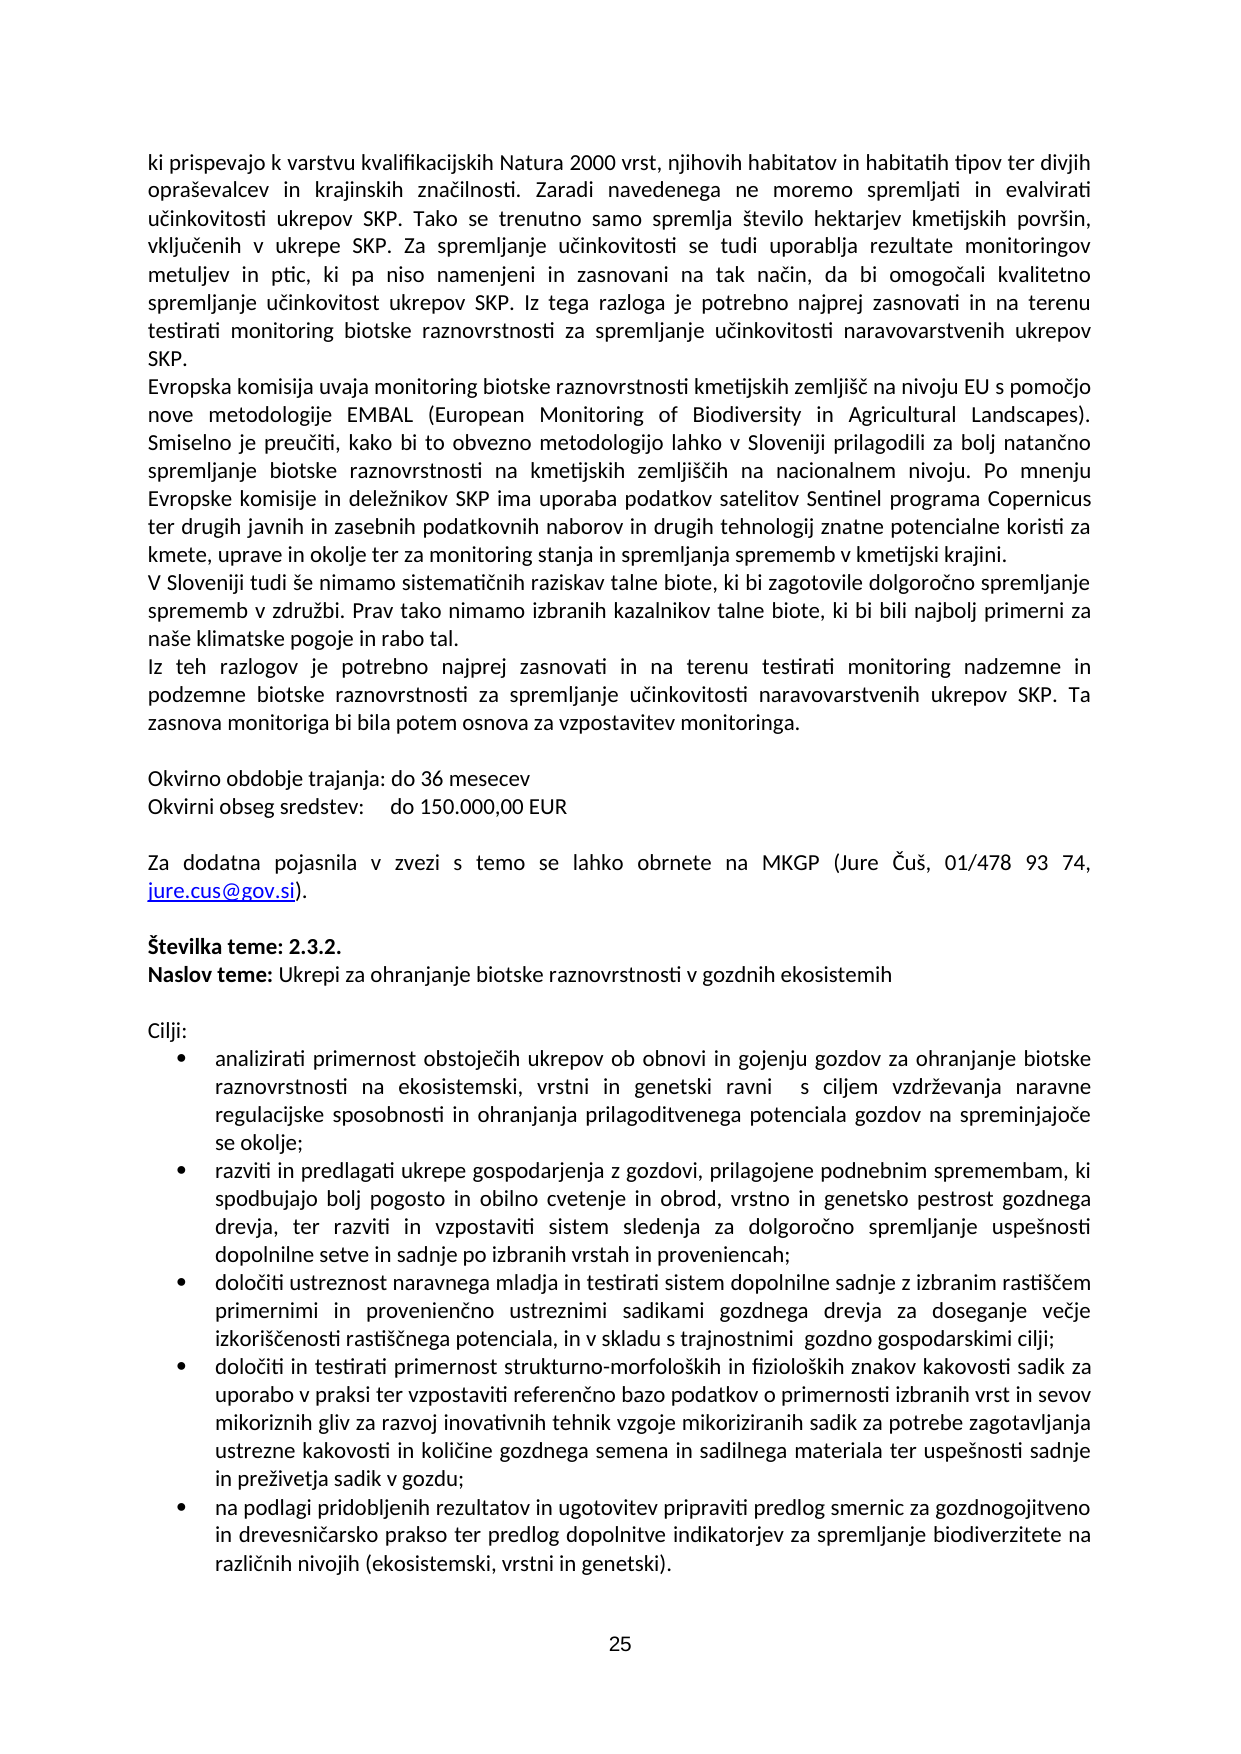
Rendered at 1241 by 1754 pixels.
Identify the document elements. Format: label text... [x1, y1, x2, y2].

text Iz teh razlogov je potrebno najprej zasnovati in na terenu testirati monitoring nadzemne in podzemne biotske raznovrstnosti za spremljanje učinkovitosti naravovarstvenih ukrepov SKP. Ta zasnova monitoriga bi bila potem osnova za vzpostavitev monitoringa. [148, 652, 1093, 736]
text Okvirni obseg sredstev: do 150.000,00 EUR [148, 792, 1093, 820]
list določiti ustreznost naravnega mladja in testirati sistem dopolnilne sadnje z izbranim rastiščem primernimi in provenienčno ustreznimi sadikami gozdnega drevja za doseganje večje izkoriščenosti rastiščnega potenciala, in v skladu s trajnostnimi gozdno gospodarskimi cilji; [177, 1268, 1093, 1352]
text Naslov teme: Ukrepi za ohranjanje biotske raznovrstnosti v gozdnih ekosistemih [148, 960, 1093, 988]
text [148, 148, 1093, 372]
list razviti in predlagati ukrepe gospodarjenja z gozdovi, prilagojene podnebnim spremembam, ki spodbujajo bolj pogosto in obilno cvetenje in obrod, vrstno in genetsko pestrost gozdnega drevja, ter razviti in vzpostaviti sistem sledenja za dolgoročno spremljanje uspešnosti dopolnilne setve in sadnje po izbranih vrstah in proveniencah; [177, 1156, 1093, 1268]
text Za dodatna pojasnila v zvezi s temo se lahko obrnete na MKGP (Jure Čuš, 01/478 93 74, jure.cus@gov.si). [148, 848, 1093, 904]
list analizirati primernost obstoječih ukrepov ob obnovi in gojenju gozdov za ohranjanje biotske raznovrstnosti na ekosistemski, vrstni in genetski ravni s ciljem vzdrževanja naravne regulacijske sposobnosti in ohranjanja prilagoditvenega potenciala gozdov na spreminjajoče se okolje; [177, 1044, 1093, 1156]
text Številka teme: 2.3.2. [148, 932, 1093, 960]
text Evropska komisija uvaja monitoring biotske raznovrstnosti kmetijskih zemljišč na nivoju EU s pomočjo nove metodologije EMBAL (European Monitoring of Biodiversity in Agricultural Landscapes). Smiselno je preučiti, kako bi to obvezno metodologijo lahko v Sloveniji prilagodili za bolj natančno spremljanje biotske raznovrstnosti na kmetijskih zemljiščih na nacionalnem nivoju. Po mnenju Evropske komisije in deležnikov SKP ima uporaba podatkov satelitov Sentinel programa Copernicus ter drugih javnih in zasebnih podatkovnih naborov in drugih tehnologij znatne potencialne koristi za kmete, uprave in okolje ter za monitoring stanja in spremljanja sprememb v kmetijski krajini. [148, 372, 1093, 568]
list na podlagi pridobljenih rezultatov in ugotovitev pripraviti predlog smernic za gozdnogojitveno in drevesničarsko prakso ter predlog dopolnitve indikatorjev za spremljanje biodiverzitete na različnih nivojih (ekosistemski, vrstni in genetski). [177, 1493, 1093, 1577]
text Cilji: [148, 1016, 1093, 1044]
text Okvirno obdobje trajanja: do 36 mesecev [148, 764, 1093, 792]
text V Sloveniji tudi še nimamo sistematičnih raziskav talne biote, ki bi zagotovile dolgoročno spremljanje sprememb v združbi. Prav tako nimamo izbranih kazalnikov talne biote, ki bi bili najbolj primerni za naše klimatske pogoje in rabo tal. [148, 568, 1093, 652]
list določiti in testirati primernost strukturno-morfoloških in fizioloških znakov kakovosti sadik za uporabo v praksi ter vzpostaviti referenčno bazo podatkov o primernosti izbranih vrst in sevov mikoriznih gliv za razvoj inovativnih tehnik vzgoje mikoriziranih sadik za potrebe zagotavljanja ustrezne kakovosti in količine gozdnega semena in sadilnega materiala ter uspešnosti sadnje in preživetja sadik v gozdu; [177, 1352, 1093, 1493]
